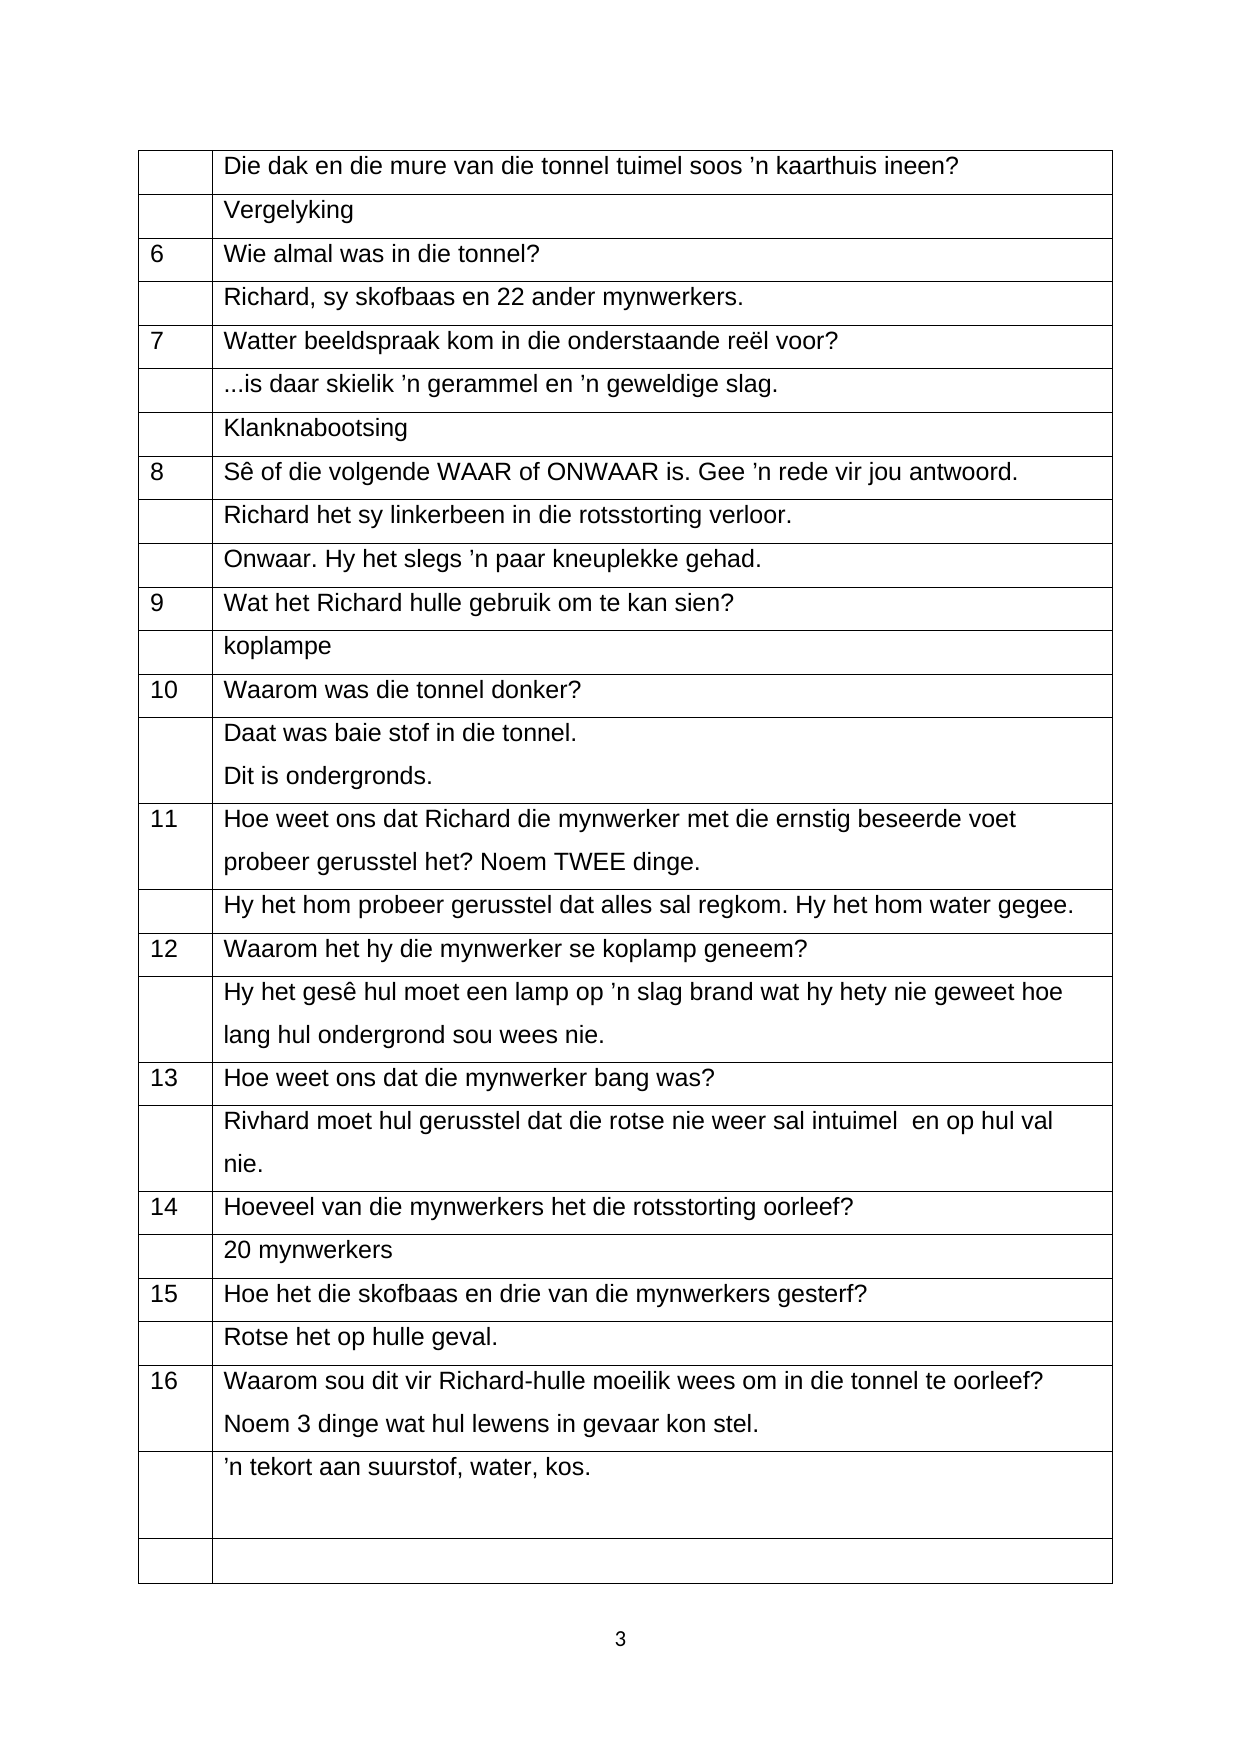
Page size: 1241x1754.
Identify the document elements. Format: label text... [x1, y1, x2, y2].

table_cell 7 [139, 326, 212, 368]
table_cell [139, 195, 212, 238]
table_cell 12 [139, 934, 212, 976]
table_cell Waarom het hy die mynwerker se koplamp geneem? [213, 934, 1112, 976]
table_cell Waarom was die tonnel donker? [213, 675, 1112, 717]
table_cell [139, 151, 212, 194]
table_cell [139, 1452, 212, 1538]
table_cell Richard, sy skofbaas en 22 ander mynwerkers. [213, 282, 1112, 325]
table_cell 8 [139, 457, 212, 499]
table_cell Hoe weet ons dat die mynwerker bang was? [213, 1063, 1112, 1105]
table_cell [139, 500, 212, 543]
table_cell 13 [139, 1063, 212, 1105]
table_cell Vergelyking [213, 195, 1112, 238]
table_cell Waarom sou dit vir Richard-hulle moeilik wees om in die tonnel te oorleef? Noem 3 dinge wat hul lewens in gevaar kon stel. [213, 1366, 1112, 1451]
table_cell Die dak en die mure van die tonnel tuimel soos ’n kaarthuis ineen? [213, 151, 1112, 194]
table_cell [139, 977, 212, 1062]
table_cell 16 [139, 1366, 212, 1451]
table_cell Klanknabootsing [213, 413, 1112, 456]
table_cell [139, 1106, 212, 1191]
table_cell 20 mynwerkers [213, 1235, 1112, 1278]
table_cell Hoe het die skofbaas en drie van die mynwerkers gesterf? [213, 1279, 1112, 1321]
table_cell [213, 326, 1112, 368]
table_cell ...is daar skielik ’n gerammel en ’n geweldige slag. [213, 369, 1112, 412]
table_cell Hoeveel van die mynwerkers het die rotsstorting oorleef? [213, 1192, 1112, 1234]
table_cell Daat was baie stof in die tonnel. Dit is ondergronds. [213, 718, 1112, 803]
table_cell [139, 890, 212, 933]
table_cell 11 [139, 804, 212, 889]
table_cell Sê of die volgende WAAR of ONWAAR is. Gee ’n rede vir jou antwoord. [213, 457, 1112, 499]
table_cell Hoe weet ons dat Richard die mynwerker met die ernstig beseerde voet probeer gerusstel het? Noem TWEE dinge. [213, 804, 1112, 889]
table_cell Richard het sy linkerbeen in die rotsstorting verloor. [213, 500, 1112, 543]
table_cell Wie almal was in die tonnel? [213, 239, 1112, 281]
table_cell [139, 544, 212, 587]
table_cell [139, 1322, 212, 1365]
table_cell 6 [139, 239, 212, 281]
table_cell 10 [139, 675, 212, 717]
table_cell 9 [139, 588, 212, 630]
table_cell [213, 1539, 1112, 1582]
table_cell Hy het hom probeer gerusstel dat alles sal regkom. Hy het hom water gegee. [213, 890, 1112, 933]
table_cell [139, 413, 212, 456]
table_cell ’n tekort aan suurstof, water, kos. [213, 1452, 1112, 1538]
table_cell Onwaar. Hy het slegs ’n paar kneuplekke gehad. [213, 544, 1112, 587]
table_cell [139, 1235, 212, 1278]
table_cell Rivhard moet hul gerusstel dat die rotse nie weer sal intuimel en op hul val nie. [213, 1106, 1112, 1191]
table_cell koplampe [213, 631, 1112, 674]
table_cell [139, 631, 212, 674]
table_cell Wat het Richard hulle gebruik om te kan sien? [213, 588, 1112, 630]
table_cell 14 [139, 1192, 212, 1234]
table_cell Hy het gesê hul moet een lamp op ’n slag brand wat hy hety nie geweet hoe lang hul ondergrond sou wees nie. [213, 977, 1112, 1062]
table_cell [139, 718, 212, 803]
table_cell [139, 369, 212, 412]
table_cell Rotse het op hulle geval. [213, 1322, 1112, 1365]
table_cell [139, 1539, 212, 1582]
table_cell [139, 282, 212, 325]
table_cell 15 [139, 1279, 212, 1321]
